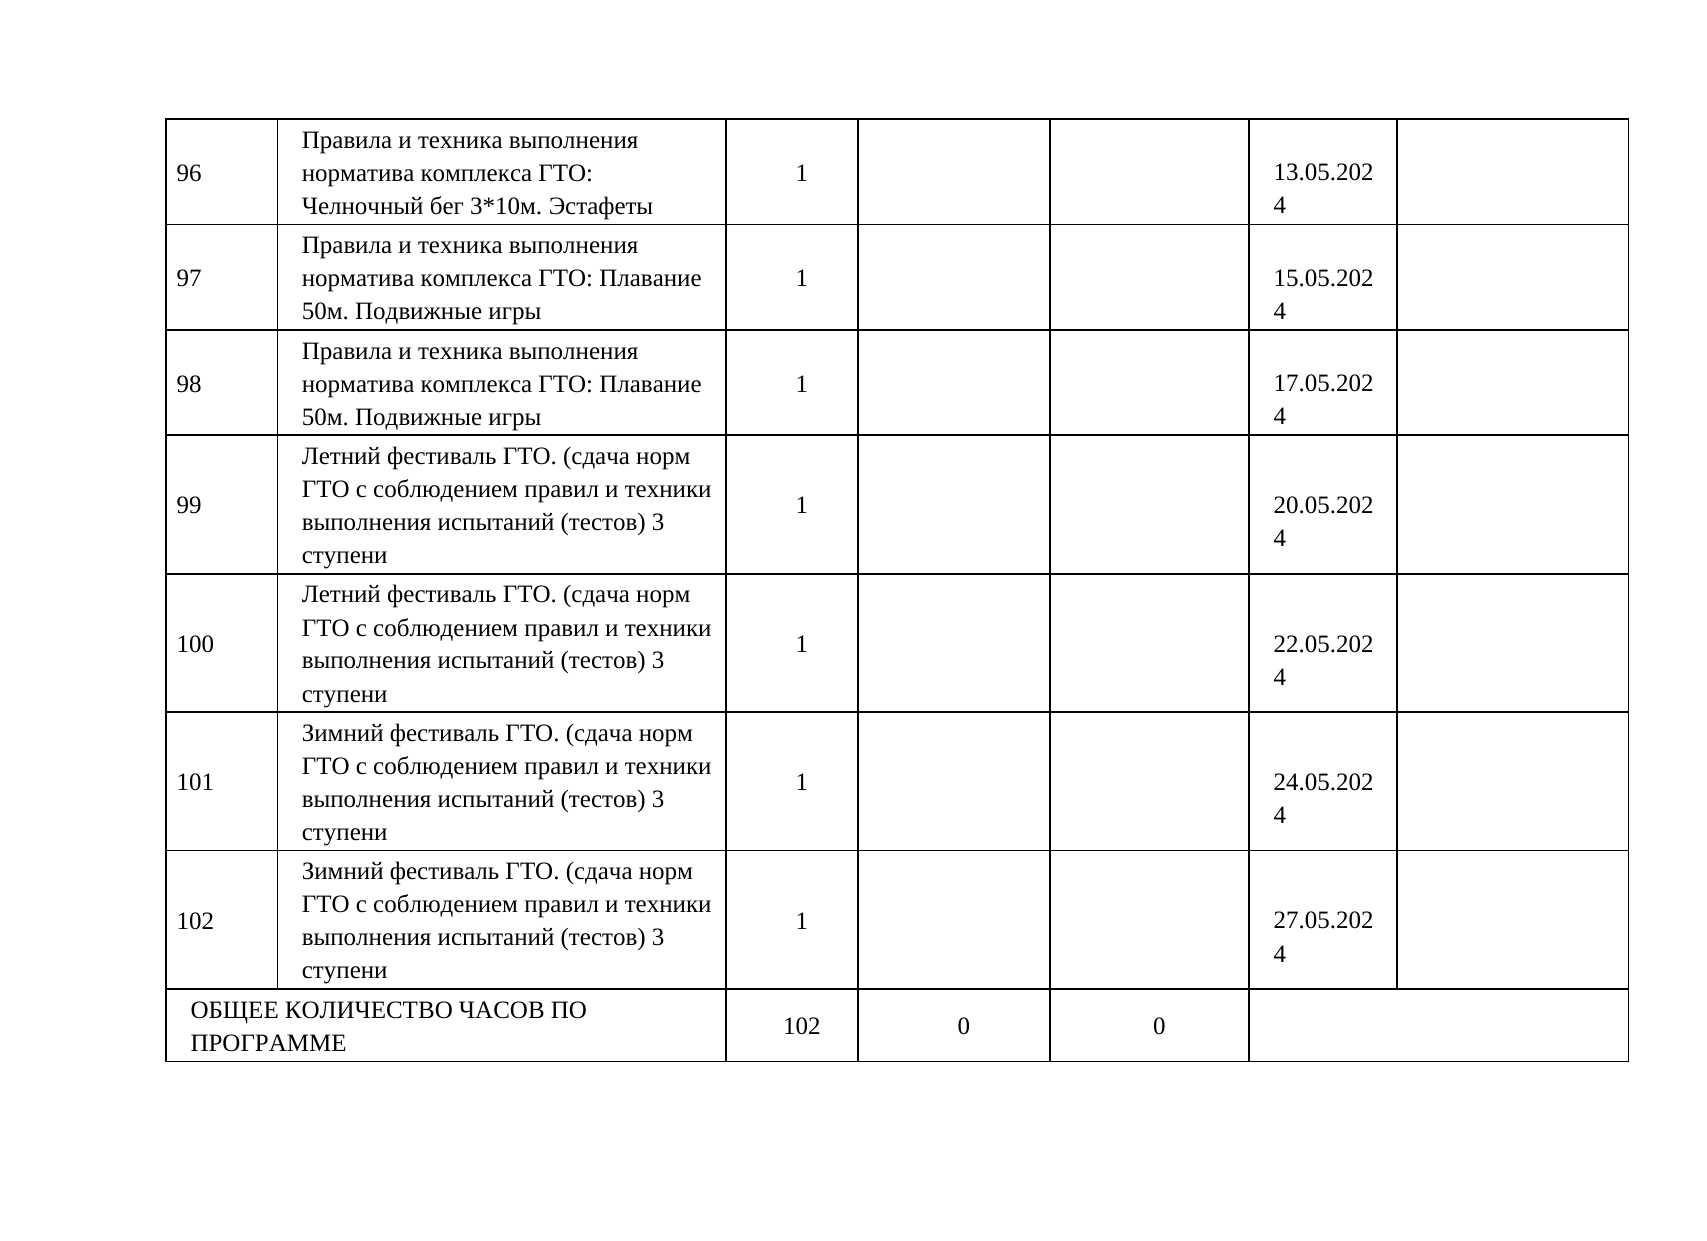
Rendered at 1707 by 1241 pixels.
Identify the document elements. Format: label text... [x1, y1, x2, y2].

table_cell ОБЩЕЕ КОЛИЧЕСТВО ЧАСОВ ПО ПРОГРАММЕ [167, 990, 725, 1061]
table_cell Зимний фестиваль ГТО. (сдача норм ГТО с соблюдением правил и техники выполнения испытаний (тестов) 3 ступени [278, 851, 725, 988]
table_cell Летний фестиваль ГТО. (сдача норм ГТО с соблюдением правил и техники выполнения испытаний (тестов) 3 ступени [278, 436, 725, 573]
table_cell [1398, 436, 1628, 573]
table_cell Зимний фестиваль ГТО. (сдача норм ГТО с соблюдением правил и техники выполнения испытаний (тестов) 3 ступени [278, 713, 725, 850]
table_cell 0 [859, 990, 1049, 1061]
table_cell [1051, 225, 1248, 329]
table_cell 100 [167, 575, 277, 711]
table_cell 97 [167, 225, 277, 329]
table_cell 98 [167, 331, 277, 434]
table_cell 13.05.2024 [1250, 120, 1396, 223]
table_cell [1398, 713, 1628, 850]
table_cell 17.05.2024 [1250, 331, 1396, 434]
table_cell [859, 575, 1049, 711]
table_cell [1051, 120, 1248, 223]
table_cell [1051, 575, 1248, 711]
table_cell [859, 225, 1049, 329]
table_cell 1 [727, 120, 857, 223]
table_cell 96 [167, 120, 277, 223]
table_cell [859, 713, 1049, 850]
table_cell Летний фестиваль ГТО. (сдача норм ГТО с соблюдением правил и техники выполнения испытаний (тестов) 3 ступени [278, 575, 725, 711]
table_cell 27.05.2024 [1250, 851, 1396, 988]
table_cell [1051, 436, 1248, 573]
table_cell [1398, 575, 1628, 711]
table_cell 102 [727, 990, 857, 1061]
table_cell 1 [727, 331, 857, 434]
table_cell [1051, 851, 1248, 988]
table_cell [1250, 990, 1628, 1061]
table_cell 0 [1051, 990, 1248, 1061]
table_cell Правила и техника выполнения норматива комплекса ГТО: Плавание 50м. Подвижные игры [278, 225, 725, 329]
table_cell 24.05.2024 [1250, 713, 1396, 850]
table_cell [278, 120, 725, 223]
table_cell [1398, 120, 1628, 223]
table_cell 1 [727, 851, 857, 988]
table_cell [1398, 225, 1628, 329]
table_cell [859, 436, 1049, 573]
table_cell [859, 120, 1049, 223]
table_cell 1 [727, 575, 857, 711]
table_cell 101 [167, 713, 277, 850]
table_cell 20.05.2024 [1250, 436, 1396, 573]
table_cell 102 [167, 851, 277, 988]
table_cell [1051, 331, 1248, 434]
table_cell 1 [727, 225, 857, 329]
table_cell 1 [727, 713, 857, 850]
table_cell [859, 851, 1049, 988]
table_cell 15.05.2024 [1250, 225, 1396, 329]
table_cell [1051, 713, 1248, 850]
table_cell [859, 331, 1049, 434]
table_cell Правила и техника выполнения норматива комплекса ГТО: Плавание 50м. Подвижные игры [278, 331, 725, 434]
table_cell [1398, 851, 1628, 988]
table_cell 1 [727, 436, 857, 573]
table_cell 22.05.2024 [1250, 575, 1396, 711]
table_cell [1398, 331, 1628, 434]
table_cell 99 [167, 436, 277, 573]
